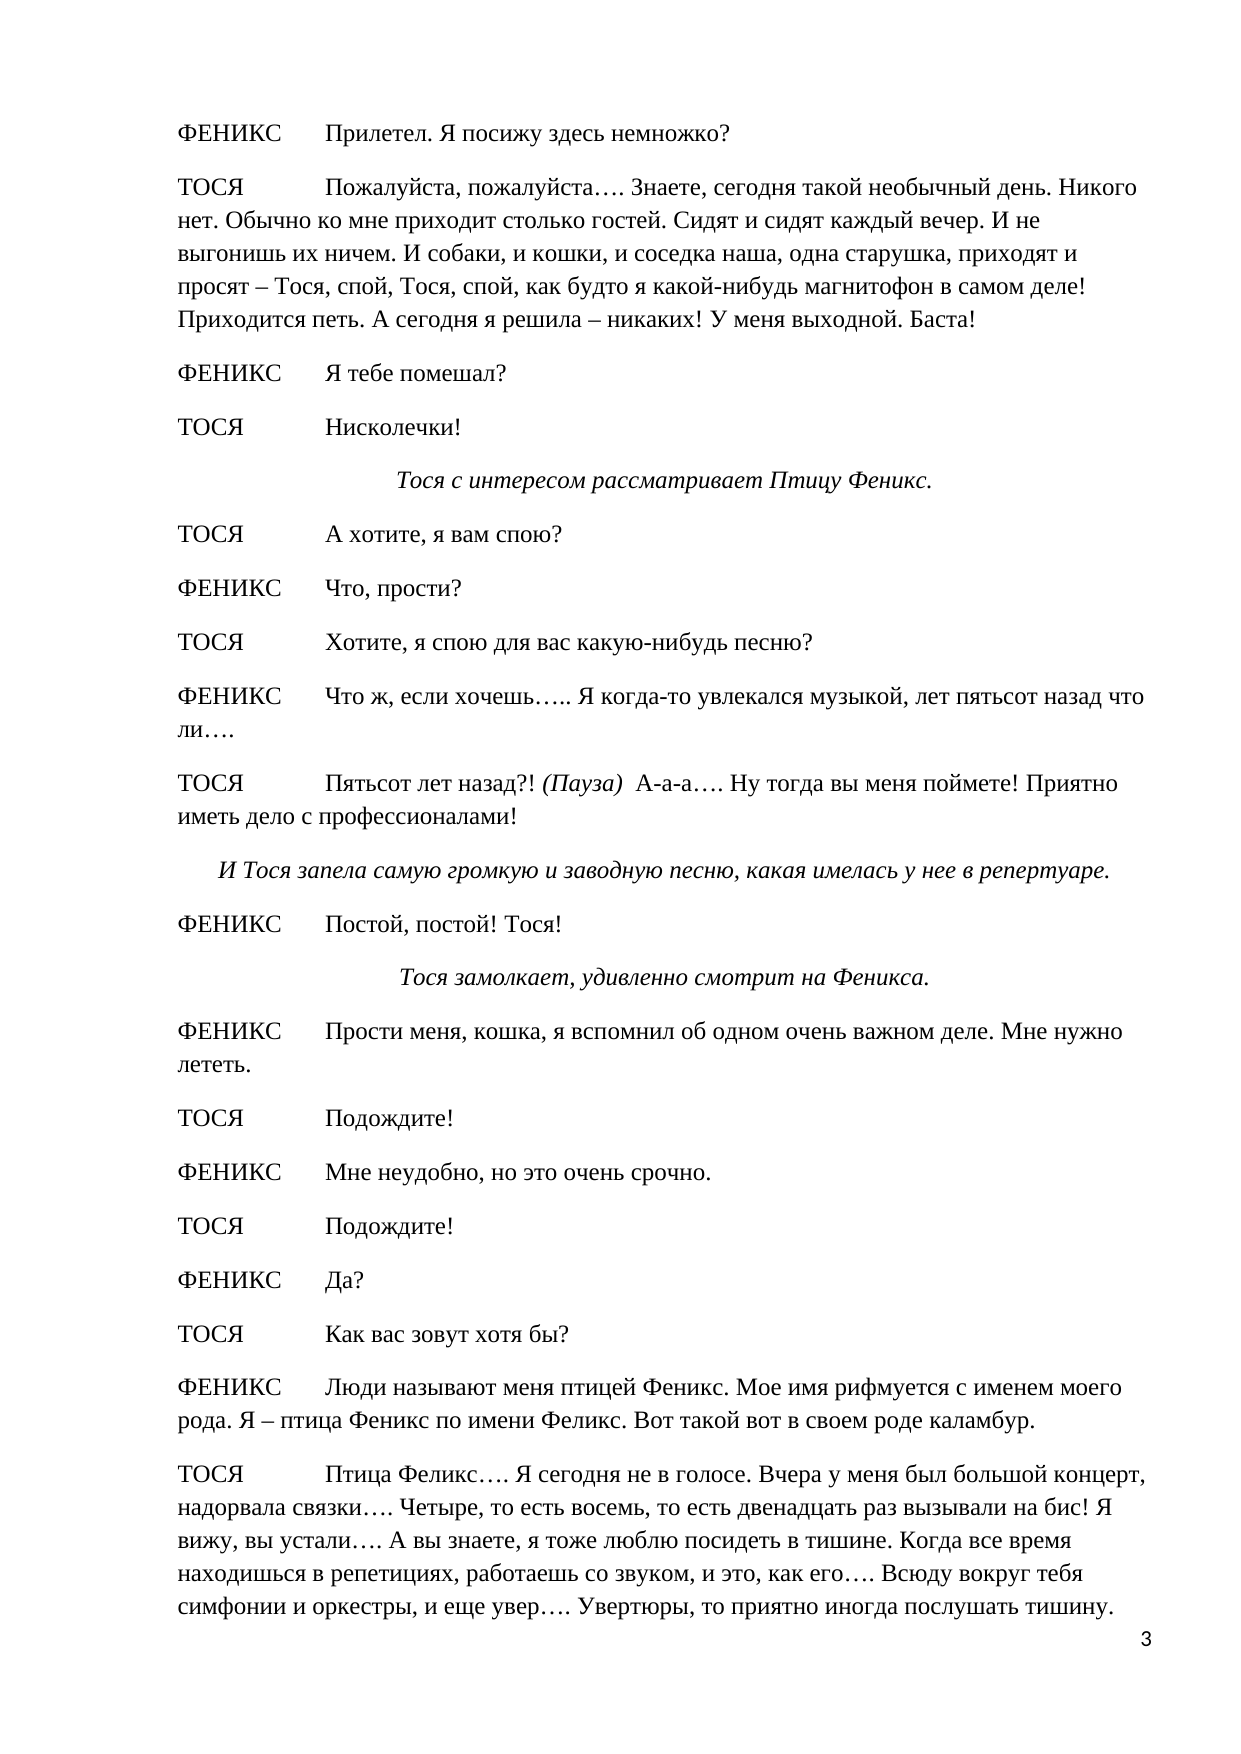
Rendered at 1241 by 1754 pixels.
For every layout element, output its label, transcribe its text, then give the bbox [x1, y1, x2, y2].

text Тося замолкает, удивленно смотрит на Феникса. [177, 962, 1152, 991]
text ФЕНИКС Люди называют меня птицей Феникс. Мое имя рифмуется с именем моего рода. Я – птица Феникс по имени Феликс. Вот такой вот в своем роде каламбур. [177, 1372, 1152, 1434]
text Тося с интересом рассматривает Птицу Феникс. [177, 466, 1152, 494]
text ФЕНИКС Мне неудобно, но это очень срочно. [177, 1157, 1152, 1186]
text ТОСЯ Нисколечки! [177, 412, 1152, 441]
text ТОСЯ А хотите, я вам спою? [177, 519, 1152, 548]
text ФЕНИКС Я тебе помешал? [177, 358, 1152, 387]
text ФЕНИКС Что, прости? [177, 573, 1152, 602]
text ТОСЯ Подождите! [177, 1211, 1152, 1240]
text ФЕНИКС Прилетел. Я посижу здесь немножко? [177, 118, 1152, 147]
text ФЕНИКС Да? [177, 1265, 1152, 1293]
text ФЕНИКС Что ж, если хочешь….. Я когда-то увлекался музыкой, лет пятьсот назад что ли…. [177, 681, 1152, 743]
text ТОСЯ Птица Феликс…. Я сегодня не в голосе. Вчера у меня был большой концерт, надорвала связки…. Четыре, то есть восемь, то есть двенадцать раз вызывали на бис! Я вижу, вы устали…. А вы знаете, я тоже люблю посидеть в тишине. Когда все время находишься в репетициях, работаешь со звуком, и это, как его…. Всюду вокруг тебя симфонии и оркестры, и еще увер…. Увертюры, то приятно иногда послушать тишину. [177, 1459, 1152, 1620]
text ТОСЯ Пожалуйста, пожалуйста…. Знаете, сегодня такой необычный день. Никого нет. Обычно ко мне приходит столько гостей. Сидят и сидят каждый вечер. И не выгонишь их ничем. И собаки, и кошки, и соседка наша, одна старушка, приходят и просят – Тося, спой, Тося, спой, как будто я какой-нибудь магнитофон в самом деле! Приходится петь. А сегодня я решила – никаких! У меня выходной. Баста! [177, 172, 1152, 333]
text ФЕНИКС Постой, постой! Тося! [177, 909, 1152, 937]
text ТОСЯ Пятьсот лет назад?! (Пауза) А-а-а…. Ну тогда вы меня поймете! Приятно иметь дело с профессионалами! [177, 768, 1152, 830]
text ТОСЯ Подождите! [177, 1103, 1152, 1132]
text ТОСЯ Хотите, я спою для вас какую-нибудь песню? [177, 627, 1152, 656]
text ТОСЯ Как вас зовут хотя бы? [177, 1319, 1152, 1347]
text И Тося запела самую громкую и заводную песню, какая имелась у нее в репертуаре. [177, 855, 1152, 883]
text ФЕНИКС Прости меня, кошка, я вспомнил об одном очень важном деле. Мне нужно лететь. [177, 1016, 1152, 1078]
